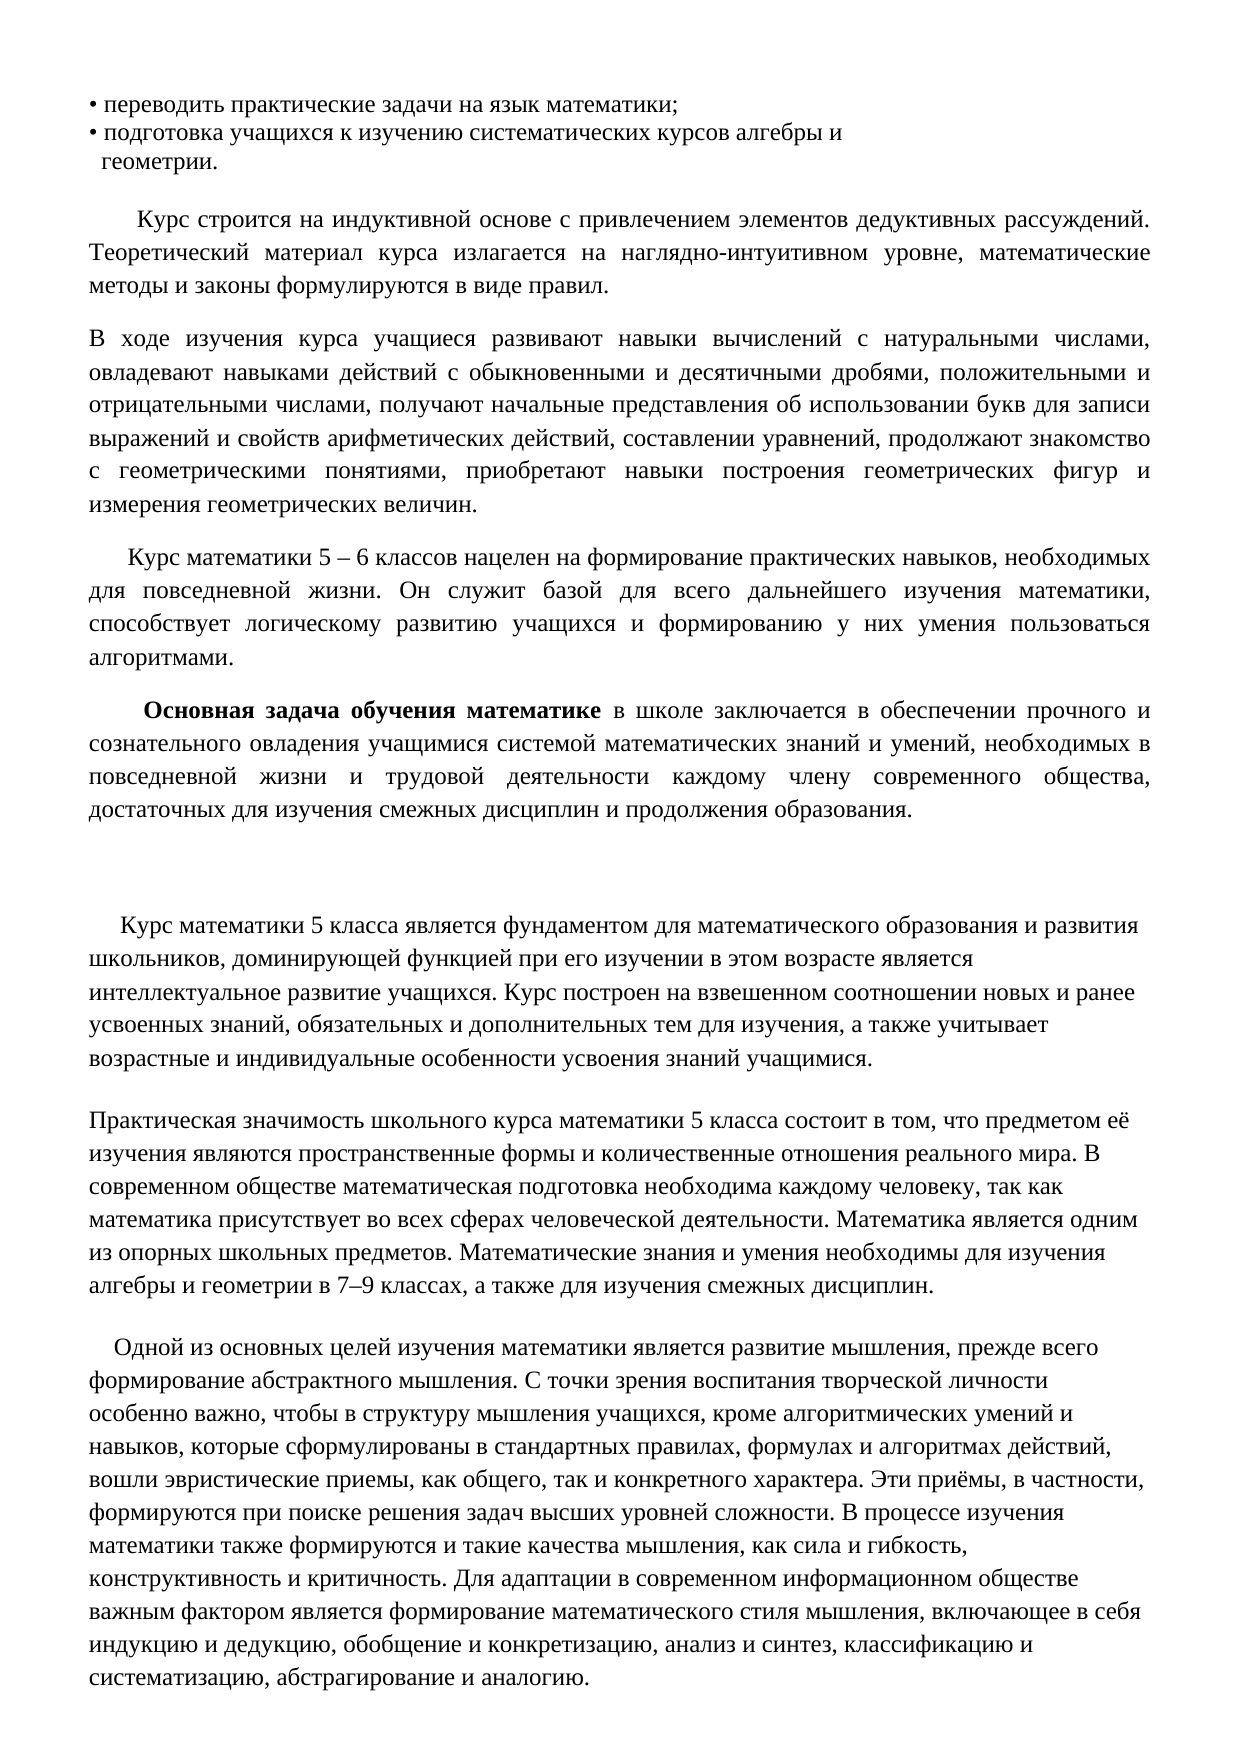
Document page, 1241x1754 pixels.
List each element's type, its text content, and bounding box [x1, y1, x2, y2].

text геометрии. [89, 146, 1152, 175]
text В ходе изучения курса учащиеся развивают навыки вычислений с натуральными числами, овладевают навыками действий с обыкновенными и десятичными дробями, положительными и отрицательными числами, получают начальные представления об использовании букв для записи выражений и свойств арифметических действий, составлении уравнений, продолжают знакомство с геометрическими понятиями, приобретают навыки построения геометрических фигур и измерения геометрических величин. [89, 323, 1152, 517]
text • переводить практические задачи на язык математики; [89, 89, 1152, 117]
text Одной из основных целей изучения математики является развитие мышления, прежде всего формирование абстрактного мышления. С точки зрения воспитания творческой личности особенно важно, чтобы в структуру мышления учащихся, кроме алгоритмических умений и навыков, которые сформулированы в стандартных правилах, формулах и алгоритмах действий, вошли эвристические приемы, как общего, так и конкретного характера. Эти приёмы, в частности, формируются при поиске решения задач высших уровней сложности. В процессе изучения математики также формируются и такие качества мышления, как сила и гибкость, конструктивность и критичность. Для адаптации в современном информационном обществе важным фактором является формирование математического стиля мышления, включающее в себя индукцию и дедукцию, обобщение и конкретизацию, анализ и синтез, классификацию и систематизацию, абстрагирование и аналогию. [89, 1332, 1152, 1691]
text Курс строится на индуктивной основе с привлечением элементов дедуктивных рассуждений. Теоретический материал курса излагается на наглядно-интуитивном уровне, математические методы и законы формулируются в виде правил. [89, 204, 1152, 298]
text Курс математики 5 класса является фундаментом для математического образования и развития школьников, доминирующей функцией при его изучении в этом возрасте является интеллектуальное развитие учащихся. Курс построен на взвешенном соотношении новых и ранее усвоенных знаний, обязательных и дополнительных тем для изучения, а также учитывает возрастные и индивидуальные особенности усвоения знаний учащимися. [89, 911, 1152, 1071]
text Курс математики 5 – 6 классов нацелен на формирование практических навыков, необходимых для повседневной жизни. Он служит базой для всего дальнейшего изучения математики, способствует логическому развитию учащихся и формированию у них умения пользоваться алгоритмами. [89, 542, 1152, 670]
text Основная задача обучения математике в школе заключается в обеспечении прочного и сознательного овладения учащимися системой математических знаний и умений, необходимых в повседневной жизни и трудовой деятельности каждому члену современного общества, достаточных для изучения смежных дисциплин и продолжения образования. [89, 695, 1152, 823]
text Практическая значимость школьного курса математики 5 класса состоит в том, что предметом её изучения являются пространственные формы и количественные отношения реального мира. В современном обществе математическая подготовка необходима каждому человеку, так как математика присутствует во всех сферах человеческой деятельности. Математика является одним из опорных школьных предметов. Математические знания и умения необходимы для изучения алгебры и геометрии в 7–9 классах, а также для изучения смежных дисциплин. [89, 1105, 1152, 1299]
text • подготовка учащихся к изучению систематических курсов алгебры и [89, 117, 1152, 146]
